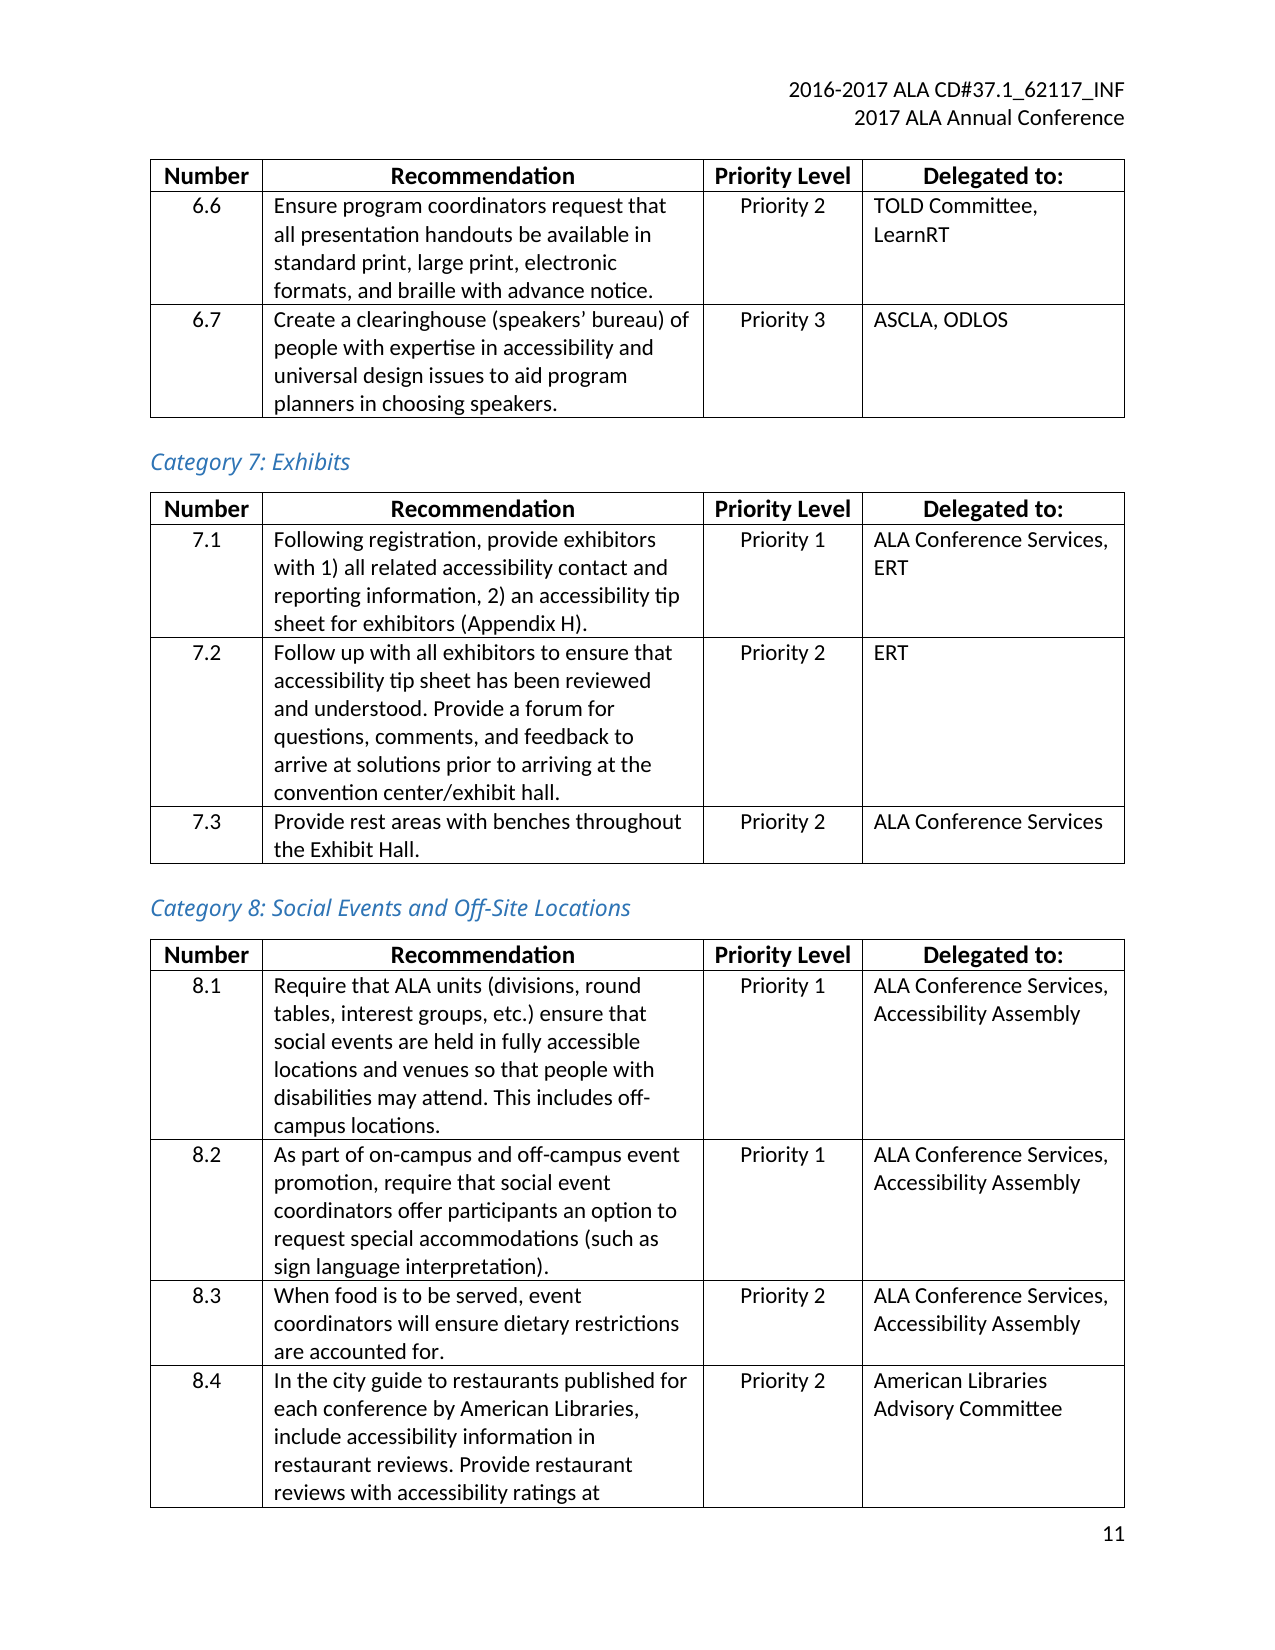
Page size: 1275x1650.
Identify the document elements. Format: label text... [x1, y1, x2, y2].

table_cell 7.3 [151, 807, 262, 863]
table_cell Require that ALA units (divisions, round tables, interest groups, etc.) ensure that social events are held in fully accessible locations and venues so that people with disabilities may attend. This includes off-campus locations. [263, 971, 703, 1139]
table_cell 6.6 [151, 192, 262, 304]
table_header Recommendation [263, 940, 703, 970]
table_cell 8.2 [151, 1140, 262, 1280]
table_cell When food is to be served, event coordinators will ensure dietary restrictions are accounted for. [263, 1281, 703, 1365]
table_header Number [151, 493, 262, 524]
table_cell Priority 1 [704, 525, 862, 637]
table_cell Priority 2 [704, 192, 862, 304]
table_header Recommendation [263, 493, 703, 524]
subtitle Category 7: Exhibits [150, 446, 1125, 477]
table_cell Priority 2 [704, 1366, 862, 1507]
table_cell Provide rest areas with benches throughout the Exhibit Hall. [263, 807, 703, 863]
table_cell American Libraries Advisory Committee [863, 1366, 1124, 1507]
table_cell Ensure program coordinators request that all presentation handouts be available in standard print, large print, electronic formats, and braille with advance notice. [263, 192, 703, 304]
table_cell Priority 3 [704, 305, 862, 417]
table_header Priority Level [704, 160, 862, 191]
table_cell Priority 2 [704, 638, 862, 806]
table_header Priority Level [704, 940, 862, 970]
table_cell 7.1 [151, 525, 262, 637]
table_header Number [151, 160, 262, 191]
table_cell ALA Conference Services, Accessibility Assembly [863, 1140, 1124, 1280]
table_cell TOLD Committee, LearnRT [863, 192, 1124, 304]
table_header Priority Level [704, 493, 862, 524]
table_header Delegated to: [863, 160, 1124, 191]
table_cell 8.4 [151, 1366, 262, 1507]
table_cell Following registration, provide exhibitors with 1) all related accessibility contact and reporting information, 2) an accessibility tip sheet for exhibitors (Appendix H). [263, 525, 703, 637]
table_cell Priority 1 [704, 971, 862, 1139]
table_cell ALA Conference Services, Accessibility Assembly [863, 971, 1124, 1139]
table_cell Priority 1 [704, 1140, 862, 1280]
table_cell Priority 2 [704, 1281, 862, 1365]
table_header Delegated to: [863, 493, 1124, 524]
table_header Number [151, 940, 262, 970]
table_cell 7.2 [151, 638, 262, 806]
table_cell Follow up with all exhibitors to ensure that accessibility tip sheet has been reviewed and understood. Provide a forum for questions, comments, and feedback to arrive at solutions prior to arriving at the convention center/exhibit hall. [263, 638, 703, 806]
table_cell ALA Conference Services, ERT [863, 525, 1124, 637]
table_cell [263, 1366, 703, 1507]
table_cell ERT [863, 638, 1124, 806]
table_cell ALA Conference Services, Accessibility Assembly [863, 1281, 1124, 1365]
table_cell 8.1 [151, 971, 262, 1139]
subtitle Category 8: Social Events and Off-Site Locations [150, 892, 1125, 923]
table_cell Priority 2 [704, 807, 862, 863]
table_cell ASCLA, ODLOS [863, 305, 1124, 417]
table_cell As part of on-campus and off-campus event promotion, require that social event coordinators offer participants an option to request special accommodations (such as sign language interpretation). [263, 1140, 703, 1280]
table_cell Create a clearinghouse (speakers’ bureau) of people with expertise in accessibility and universal design issues to aid program planners in choosing speakers. [263, 305, 703, 417]
table_cell 6.7 [151, 305, 262, 417]
table_header Recommendation [263, 160, 703, 191]
table_cell ALA Conference Services [863, 807, 1124, 863]
table_cell 8.3 [151, 1281, 262, 1365]
table_header Delegated to: [863, 940, 1124, 970]
